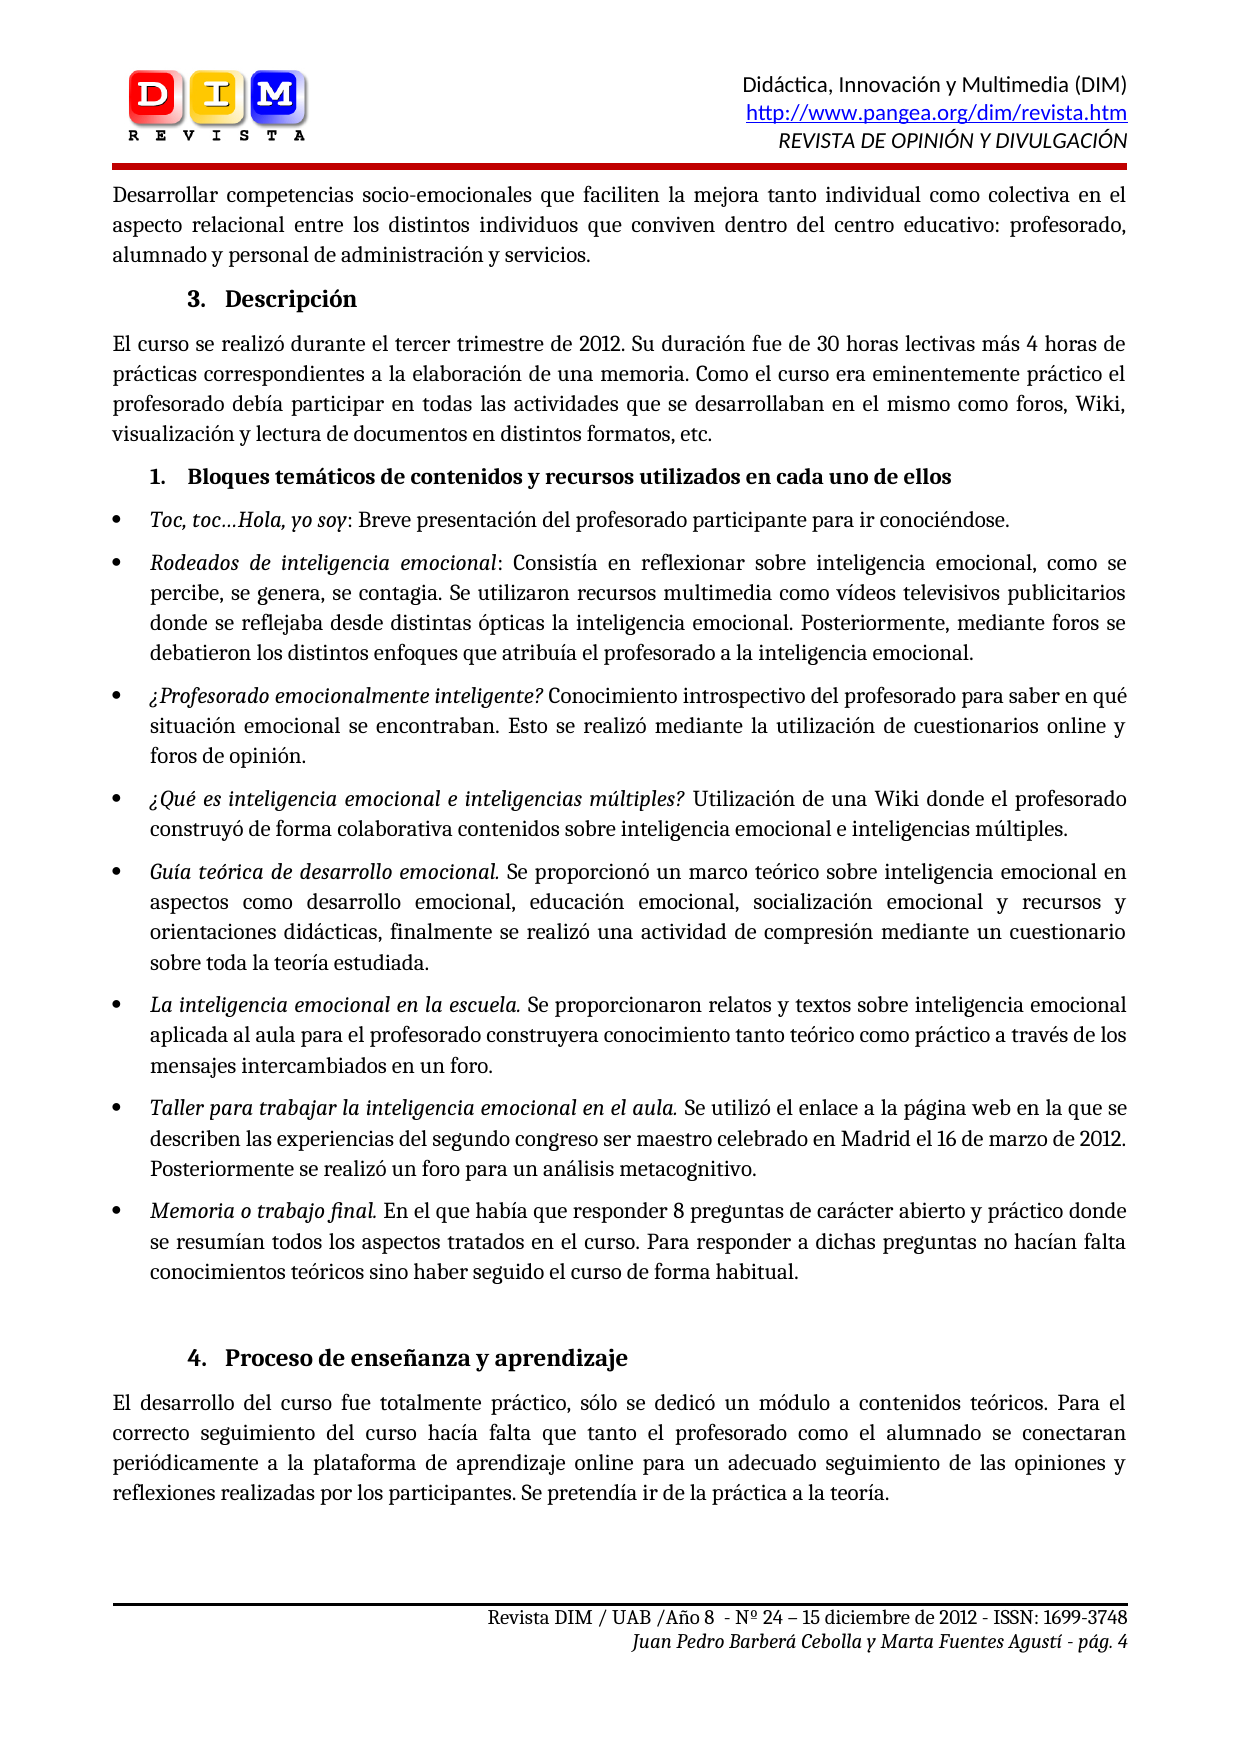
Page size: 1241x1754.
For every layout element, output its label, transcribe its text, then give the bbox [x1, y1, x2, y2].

list Memoria o trabajo final. En el que había que responder 8 preguntas de carácter abierto y práctico donde se resumían todos los aspectos tratados en el curso. Para responder a dichas preguntas no hacían falta conocimientos teóricos sino haber seguido el curso de forma habitual. [112, 1198, 1128, 1285]
list Toc, toc…Hola, yo soy: Breve presentación del profesorado participante para ir conociéndose. [112, 507, 1128, 533]
text Desarrollar competencias socio-emocionales que faciliten la mejora tanto individual como colectiva en el aspecto relacional entre los distintos individuos que conviven dentro del centro educativo: profesorado, alumnado y personal de administración y servicios. [112, 182, 1128, 269]
list Rodeados de inteligencia emocional: Consistía en reflexionar sobre inteligencia emocional, como se percibe, se genera, se contagia. Se utilizaron recursos multimedia como vídeos televisivos publicitarios donde se reflejaba desde distintas ópticas la inteligencia emocional. Posteriormente, mediante foros se debatieron los distintos enfoques que atribuía el profesorado a la inteligencia emocional. [112, 549, 1128, 666]
list ¿Qué es inteligencia emocional e inteligencias múltiples? Utilización de una Wiki donde el profesorado construyó de forma colaborativa contenidos sobre inteligencia emocional e inteligencias múltiples. [112, 786, 1128, 842]
list Descripción [187, 285, 1128, 314]
list Bloques temáticos de contenidos y recursos utilizados en cada uno de ellos [150, 464, 1128, 490]
picture [112, 61, 321, 150]
text El curso se realizó durante el tercer trimestre de 2012. Su duración fue de 30 horas lectivas más 4 horas de prácticas correspondientes a la elaboración de una memoria. Como el curso era eminentemente práctico el profesorado debía participar en todas las actividades que se desarrollaban en el mismo como foros, Wiki, visualización y lectura de documentos en distintos formatos, etc. [112, 331, 1128, 447]
list Proceso de enseñanza y aprendizaje [187, 1344, 1128, 1373]
text El desarrollo del curso fue totalmente práctico, sólo se dedicó un módulo a contenidos teóricos. Para el correcto seguimiento del curso hacía falta que tanto el profesorado como el alumnado se conectaran periódicamente a la plataforma de aprendizaje online para un adecuado seguimiento de las opiniones y reflexiones realizadas por los participantes. Se pretendía ir de la práctica a la teoría. [112, 1389, 1128, 1507]
list ¿Profesorado emocionalmente inteligente? Conocimiento introspectivo del profesorado para saber en qué situación emocional se encontraban. Esto se realizó mediante la utilización de cuestionarios online y foros de opinión. [112, 683, 1128, 769]
list Taller para trabajar la inteligencia emocional en el aula. Se utilizó el enlace a la página web en la que se describen las experiencias del segundo congreso ser maestro celebrado en Madrid el 16 de marzo de 2012. Posteriormente se realizó un foro para un análisis metacognitivo. [112, 1095, 1128, 1182]
list Guía teórica de desarrollo emocional. Se proporcionó un marco teórico sobre inteligencia emocional en aspectos como desarrollo emocional, educación emocional, socialización emocional y recursos y orientaciones didácticas, finalmente se realizó una actividad de compresión mediante un cuestionario sobre toda la teoría estudiada. [112, 859, 1128, 976]
list La inteligencia emocional en la escuela. Se proporcionaron relatos y textos sobre inteligencia emocional aplicada al aula para el profesorado construyera conocimiento tanto teórico como práctico a través de los mensajes intercambiados en un foro. [112, 992, 1128, 1079]
